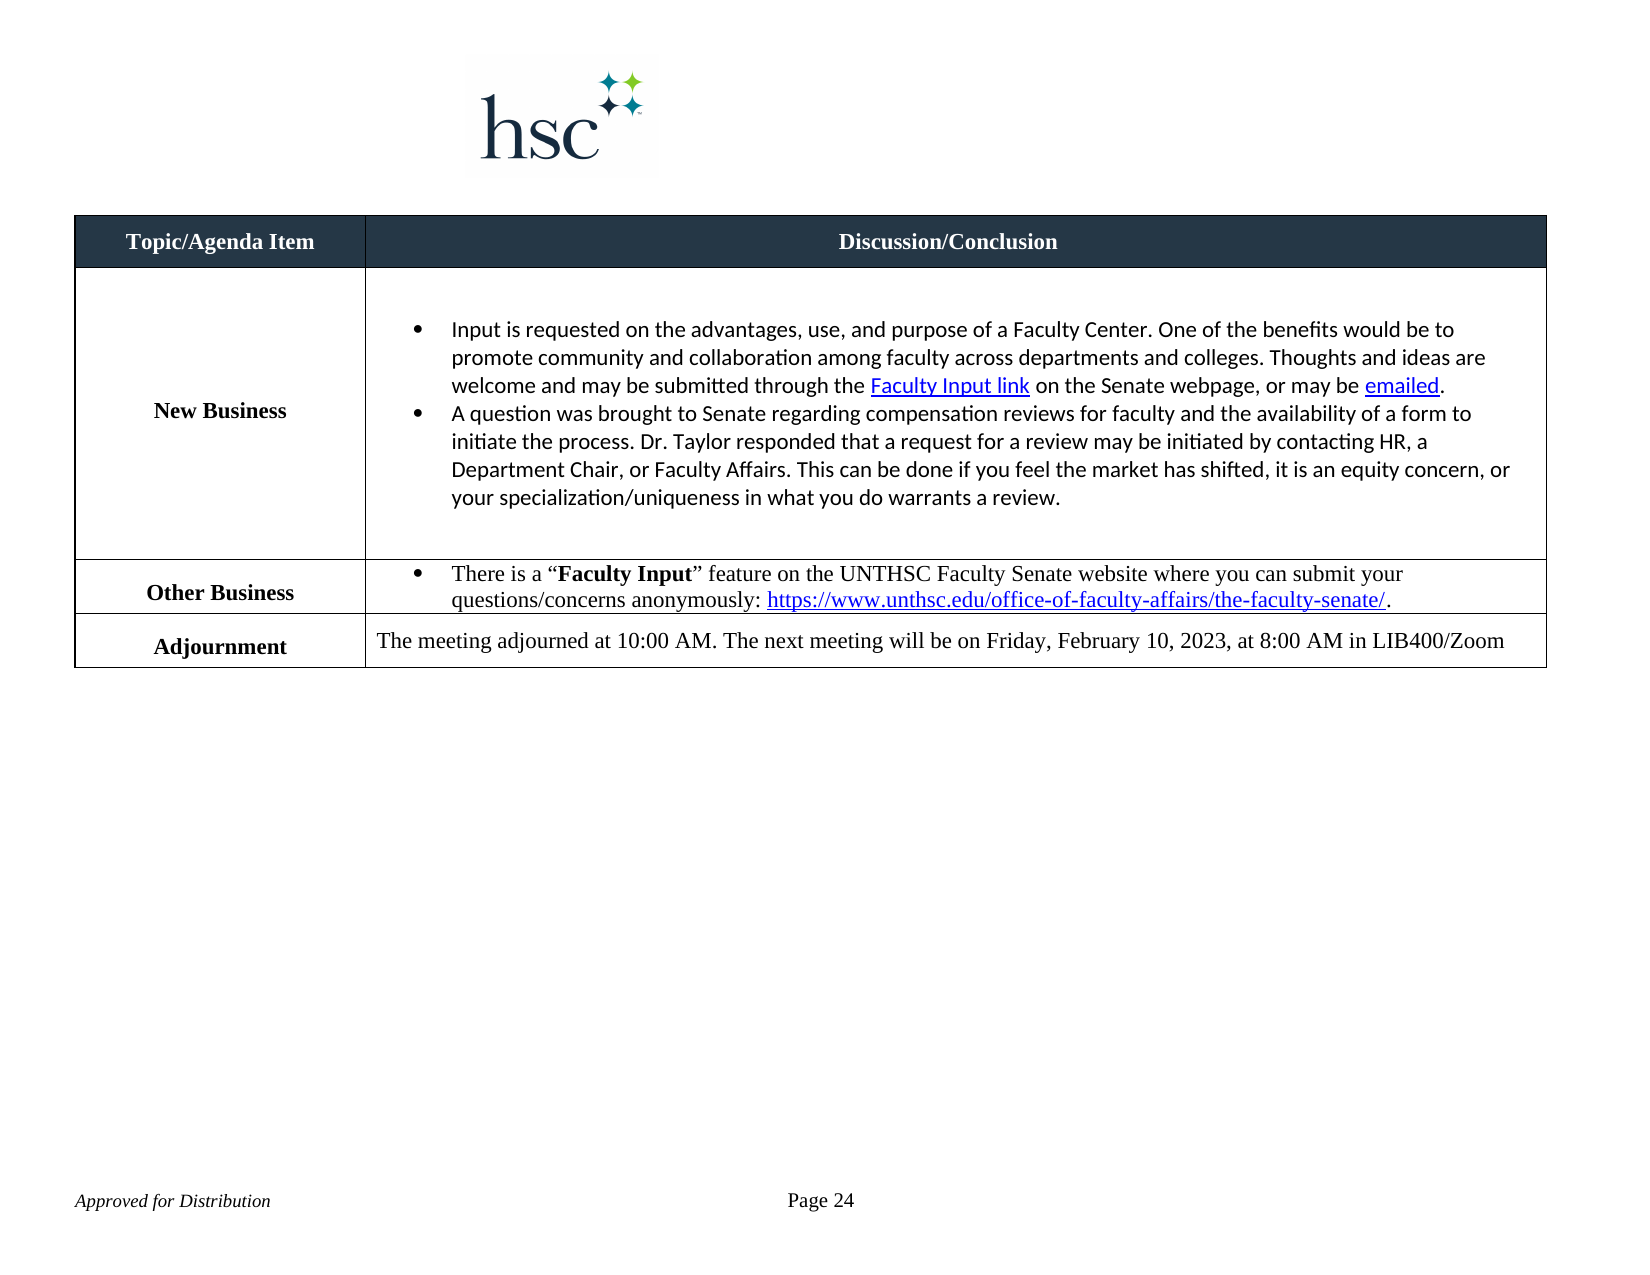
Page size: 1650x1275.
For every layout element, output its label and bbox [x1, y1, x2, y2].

picture [465, 54, 659, 178]
